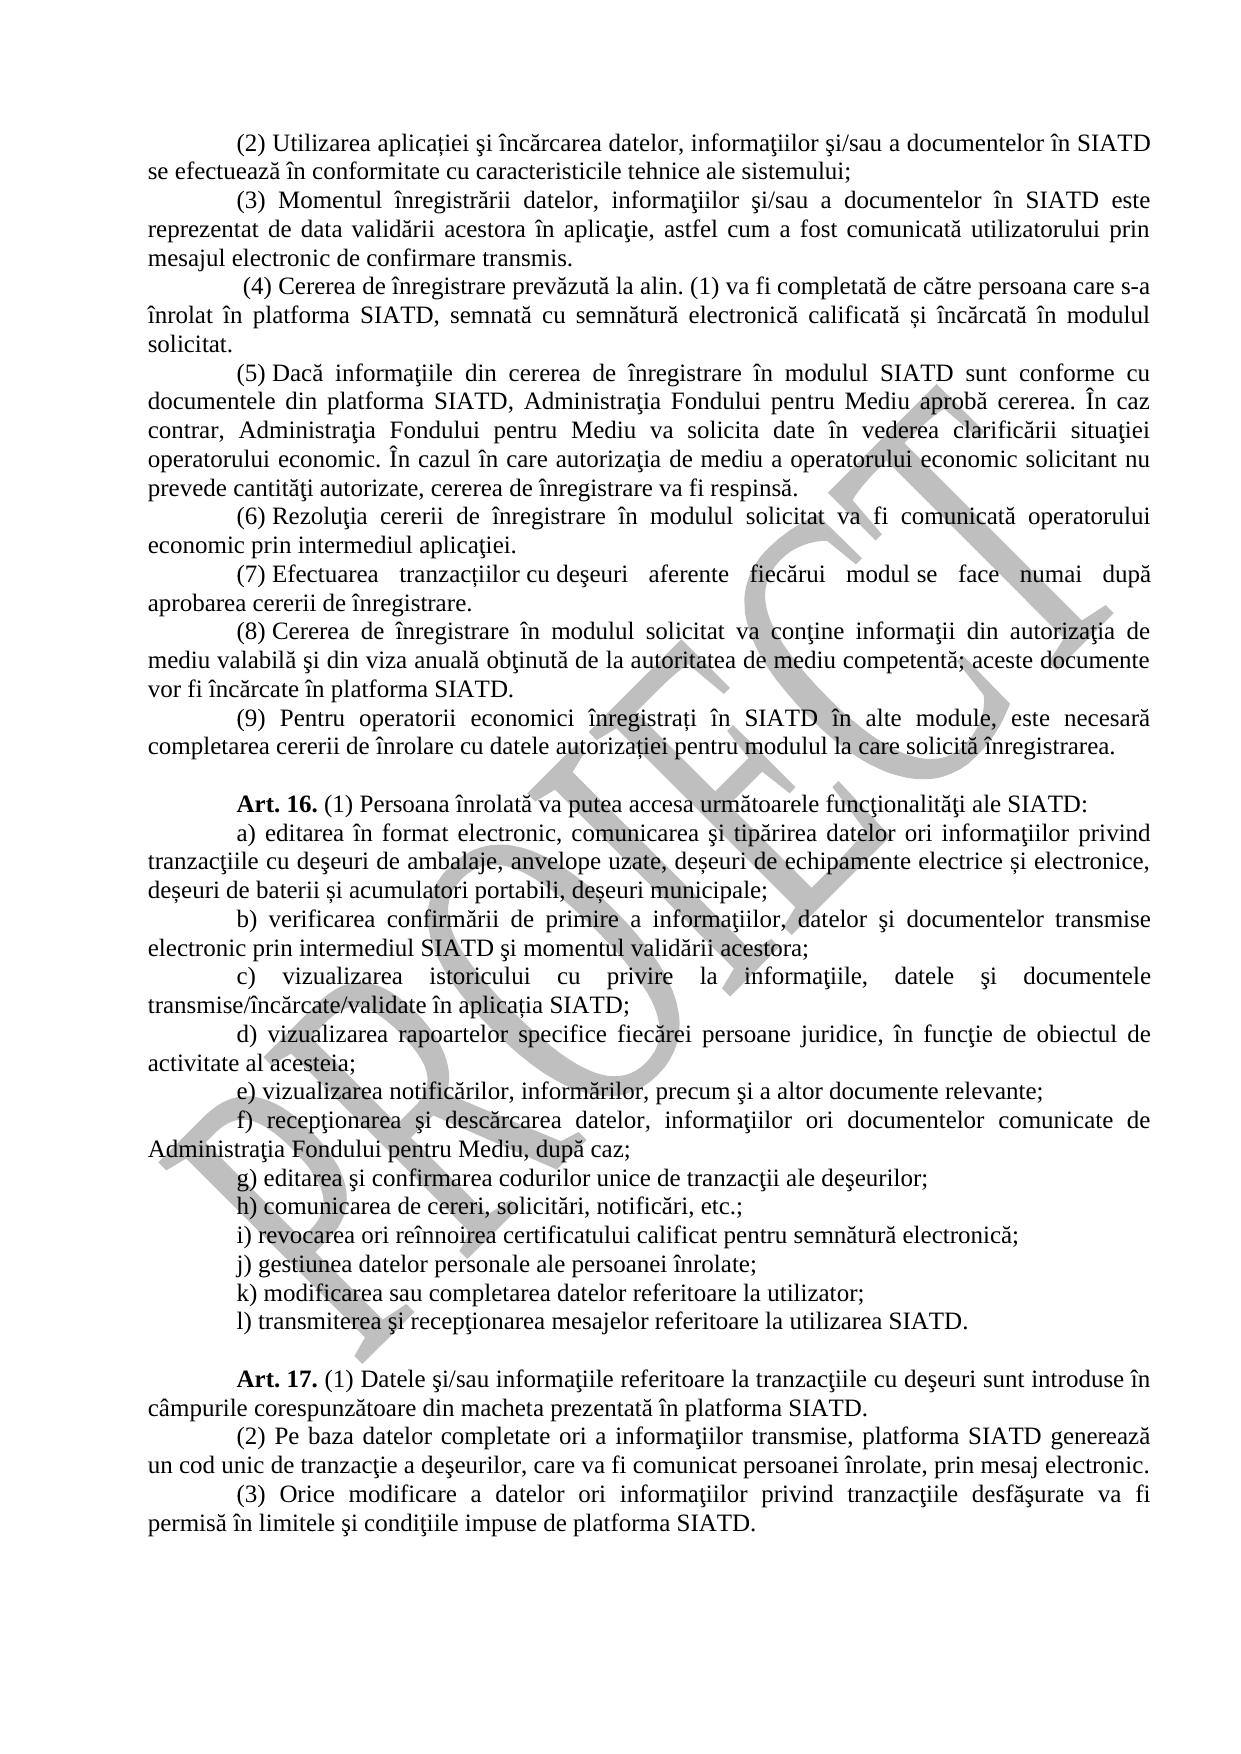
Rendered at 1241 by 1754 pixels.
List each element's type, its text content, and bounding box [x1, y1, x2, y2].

text (8) Cererea de înregistrare în modulul solicitat va conţine informaţii din autorizaţia de mediu valabilă şi din viza anuală obţinută de la autoritatea de mediu competentă; aceste documente vor fi încărcate în platforma SIATD. [148, 616, 1152, 703]
text h) comunicarea de cereri, solicitări, notificări, etc.; [148, 1191, 1152, 1220]
text c) vizualizarea istoricului cu privire la informaţiile, datele şi documentele transmise/încărcate/validate în aplicația SIATD; [148, 961, 1152, 1019]
text (5) Dacă informaţiile din cererea de înregistrare în modulul SIATD sunt conforme cu documentele din platforma SIATD, Administraţia Fondului pentru Mediu aprobă cererea. În caz contrar, Administraţia Fondului pentru Mediu va solicita date în vederea clarificării situaţiei operatorului economic. În cazul în care autorizaţia de mediu a operatorului economic solicitant nu prevede cantităţi autorizate, cererea de înregistrare va fi respinsă. [148, 358, 1152, 501]
text g) editarea şi confirmarea codurilor unice de tranzacţii ale deşeurilor; [148, 1163, 1152, 1191]
text e) vizualizarea notificărilor, informărilor, precum şi a altor documente relevante; [148, 1076, 1152, 1105]
text (9) Pentru operatorii economici înregistrați în SIATD în alte module, este necesară completarea cererii de înrolare cu datele autorizației pentru modulul la care solicită înregistrarea. [148, 703, 1152, 760]
text (7) Efectuarea tranzacțiilor cu deşeuri aferente fiecărui modul se face numai după aprobarea cererii de înregistrare. [148, 559, 1152, 616]
text (3) Orice modificare a datelor ori informaţiilor privind tranzacţiile desfăşurate va fi permisă în limitele şi condiţiile impuse de platforma SIATD. [148, 1479, 1152, 1536]
text d) vizualizarea rapoartelor specifice fiecărei persoane juridice, în funcţie de obiectul de activitate al acesteia; [148, 1019, 1152, 1076]
text l) transmiterea şi recepţionarea mesajelor referitoare la utilizarea SIATD. [148, 1306, 1152, 1335]
text Art. 16. (1) Persoana înrolată va putea accesa următoarele funcţionalităţi ale SIATD: [148, 789, 1152, 818]
text (4) Cererea de înregistrare prevăzută la alin. (1) va fi completată de către persoana care s-a înrolat în platforma SIATD, semnată cu semnătură electronică calificată și încărcată în modulul solicitat. [148, 271, 1152, 358]
text f) recepţionarea şi descărcarea datelor, informaţiilor ori documentelor comunicate de Administraţia Fondului pentru Mediu, după caz; [148, 1105, 1152, 1163]
text (6) Rezoluţia cererii de înregistrare în modulul solicitat va fi comunicată operatorului economic prin intermediul aplicaţiei. [148, 501, 1152, 559]
text k) modificarea sau completarea datelor referitoare la utilizator; [148, 1278, 1152, 1306]
text (3) Momentul înregistrării datelor, informaţiilor şi/sau a documentelor în SIATD este reprezentat de data validării acestora în aplicaţie, astfel cum a fost comunicată utilizatorului prin mesajul electronic de confirmare transmis. [148, 185, 1152, 271]
text i) revocarea ori reînnoirea certificatului calificat pentru semnătură electronică; [148, 1220, 1152, 1249]
text (2) Utilizarea aplicației şi încărcarea datelor, informaţiilor şi/sau a documentelor în SIATD se efectuează în conformitate cu caracteristicile tehnice ale sistemului; [148, 128, 1152, 185]
text j) gestiunea datelor personale ale persoanei înrolate; [148, 1249, 1152, 1278]
text a) editarea în format electronic, comunicarea şi tipărirea datelor ori informaţiilor privind tranzacţiile cu deşeuri de ambalaje, anvelope uzate, deșeuri de echipamente electrice și electronice, deșeuri de baterii și acumulatori portabili, deșeuri municipale; [148, 818, 1152, 904]
text Art. 17. (1) Datele şi/sau informaţiile referitoare la tranzacţiile cu deşeuri sunt introduse în câmpurile corespunzătoare din macheta prezentată în platforma SIATD. [148, 1364, 1152, 1421]
text b) verificarea confirmării de primire a informaţiilor, datelor şi documentelor transmise electronic prin intermediul SIATD şi momentul validării acestora; [148, 904, 1152, 961]
text (2) Pe baza datelor completate ori a informaţiilor transmise, platforma SIATD generează un cod unic de tranzacţie a deşeurilor, care va fi comunicat persoanei înrolate, prin mesaj electronic. [148, 1421, 1152, 1479]
